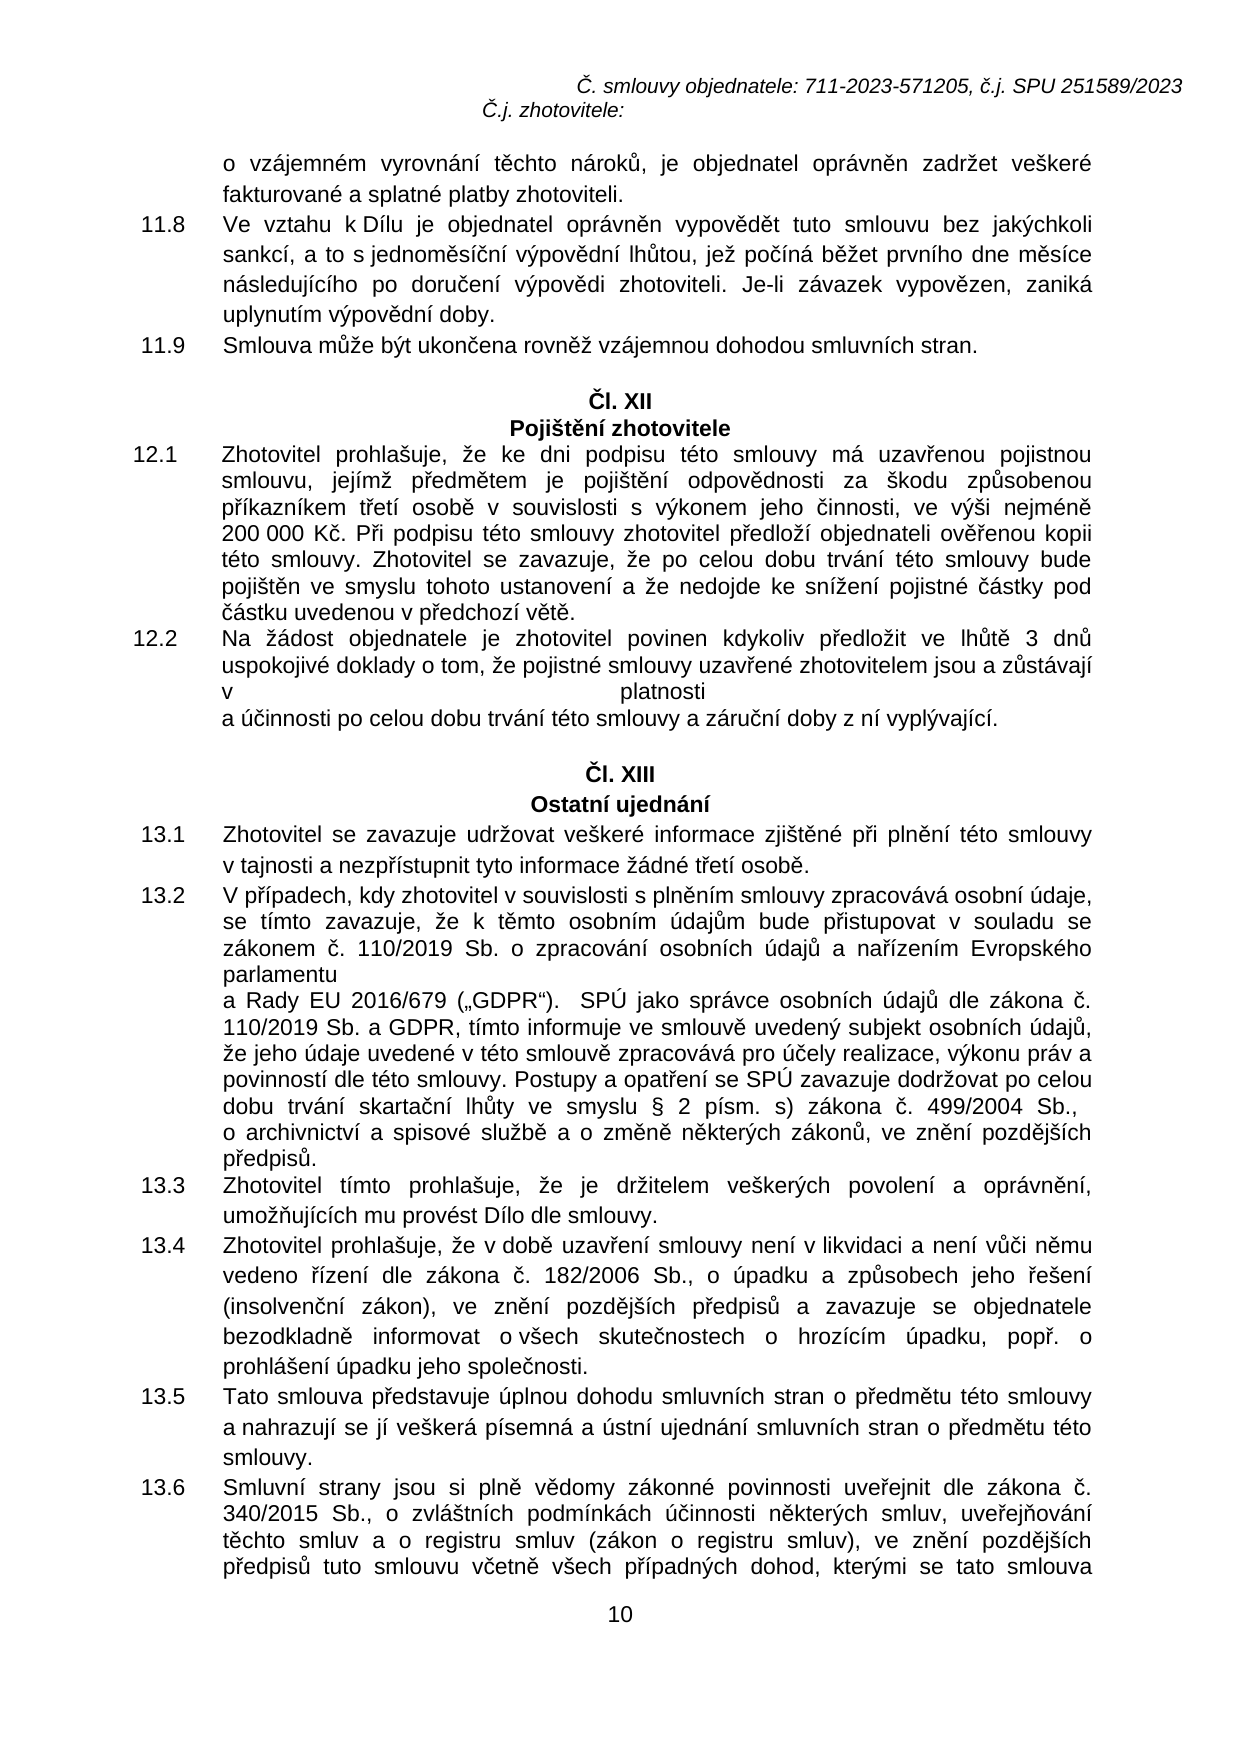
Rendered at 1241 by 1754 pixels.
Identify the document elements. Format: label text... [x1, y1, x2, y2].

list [185, 1474, 1093, 1579]
list V případech, kdy zhotovitel v souvislosti s plněním smlouvy zpracovává osobní údaje, se tímto zavazuje, že k těmto osobním údajům bude přistupovat v souladu se zákonem č. 110/2019 Sb. o zpracování osobních údajů a nařízením Evropského parlamentu a Rady EU 2016/679 („GDPR“). SPÚ jako správce osobních údajů dle zákona č. 110/2019 Sb. a GDPR, tímto informuje ve smlouvě uvedený subjekt osobních údajů, že jeho údaje uvedené v této smlouvě zpracovává pro účely realizace, výkonu práv a povinností dle této smlouvy. Postupy a opatření se SPÚ zavazuje dodržovat po celou dobu trvání skartační lhůty ve smyslu § 2 písm. s) zákona č. 499/2004 Sb., o archivnictví a spisové službě a o změně některých zákonů, ve znění pozdějších předpisů. [185, 882, 1093, 1172]
list Smlouva může být ukončena rovněž vzájemnou dohodou smluvních stran. [185, 332, 1093, 358]
list Zhotovitel prohlašuje, že ke dni podpisu této smlouvy má uzavřenou pojistnou smlouvu, jejímž předmětem je pojištění odpovědnosti za škodu způsobenou příkazníkem třetí osobě v souvislosti s výkonem jeho činnosti, ve výši nejméně 200 000 Kč. Při podpisu této smlouvy zhotovitel předloží objednateli ověřenou kopii této smlouvy. Zhotovitel se zavazuje, že po celou dobu trvání této smlouvy bude pojištěn ve smyslu tohoto ustanovení a že nedojde ke snížení pojistné částky pod částku uvedenou v předchozí větě. [177, 441, 1093, 625]
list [185, 150, 1093, 207]
list Na žádost objednatele je zhotovitel povinen kdykoliv předložit ve lhůtě 3 dnů uspokojivé doklady o tom, že pojistné smlouvy uzavřené zhotovitelem jsou a zůstávají v platnosti a účinnosti po celou dobu trvání této smlouvy a záruční doby z ní vyplývající. [177, 625, 1093, 731]
list Ve vztahu k Dílu je objednatel oprávněn vypovědět tuto smlouvu bez jakýchkoli sankcí, a to s jednoměsíční výpovědní lhůtou, jež počíná běžet prvního dne měsíce následujícího po doručení výpovědi zhotoviteli. Je-li závazek vypovězen, zaniká uplynutím výpovědní doby. [185, 211, 1093, 328]
list Tato smlouva představuje úplnou dohodu smluvních stran o předmětu této smlouvy a nahrazují se jí veškerá písemná a ústní ujednání smluvních stran o předmětu této smlouvy. [185, 1383, 1093, 1470]
text Pojištění zhotovitele [148, 414, 1093, 441]
list Zhotovitel se zavazuje udržovat veškeré informace zjištěné při plnění této smlouvy v tajnosti a nezpřístupnit tyto informace žádné třetí osobě. [185, 821, 1093, 878]
list Zhotovitel prohlašuje, že v době uzavření smlouvy není v likvidaci a není vůči němu vedeno řízení dle zákona č. 182/2006 Sb., o úpadku a způsobech jeho řešení (insolvenční zákon), ve znění pozdějších předpisů a zavazuje se objednatele bezodkladně informovat o všech skutečnostech o hrozícím úpadku, popř. o prohlášení úpadku jeho společnosti. [185, 1232, 1093, 1379]
list Zhotovitel tímto prohlašuje, že je držitelem veškerých povolení a oprávnění, umožňujících mu provést Dílo dle smlouvy. [185, 1172, 1093, 1228]
list Ostatní ujednání [148, 761, 1093, 818]
